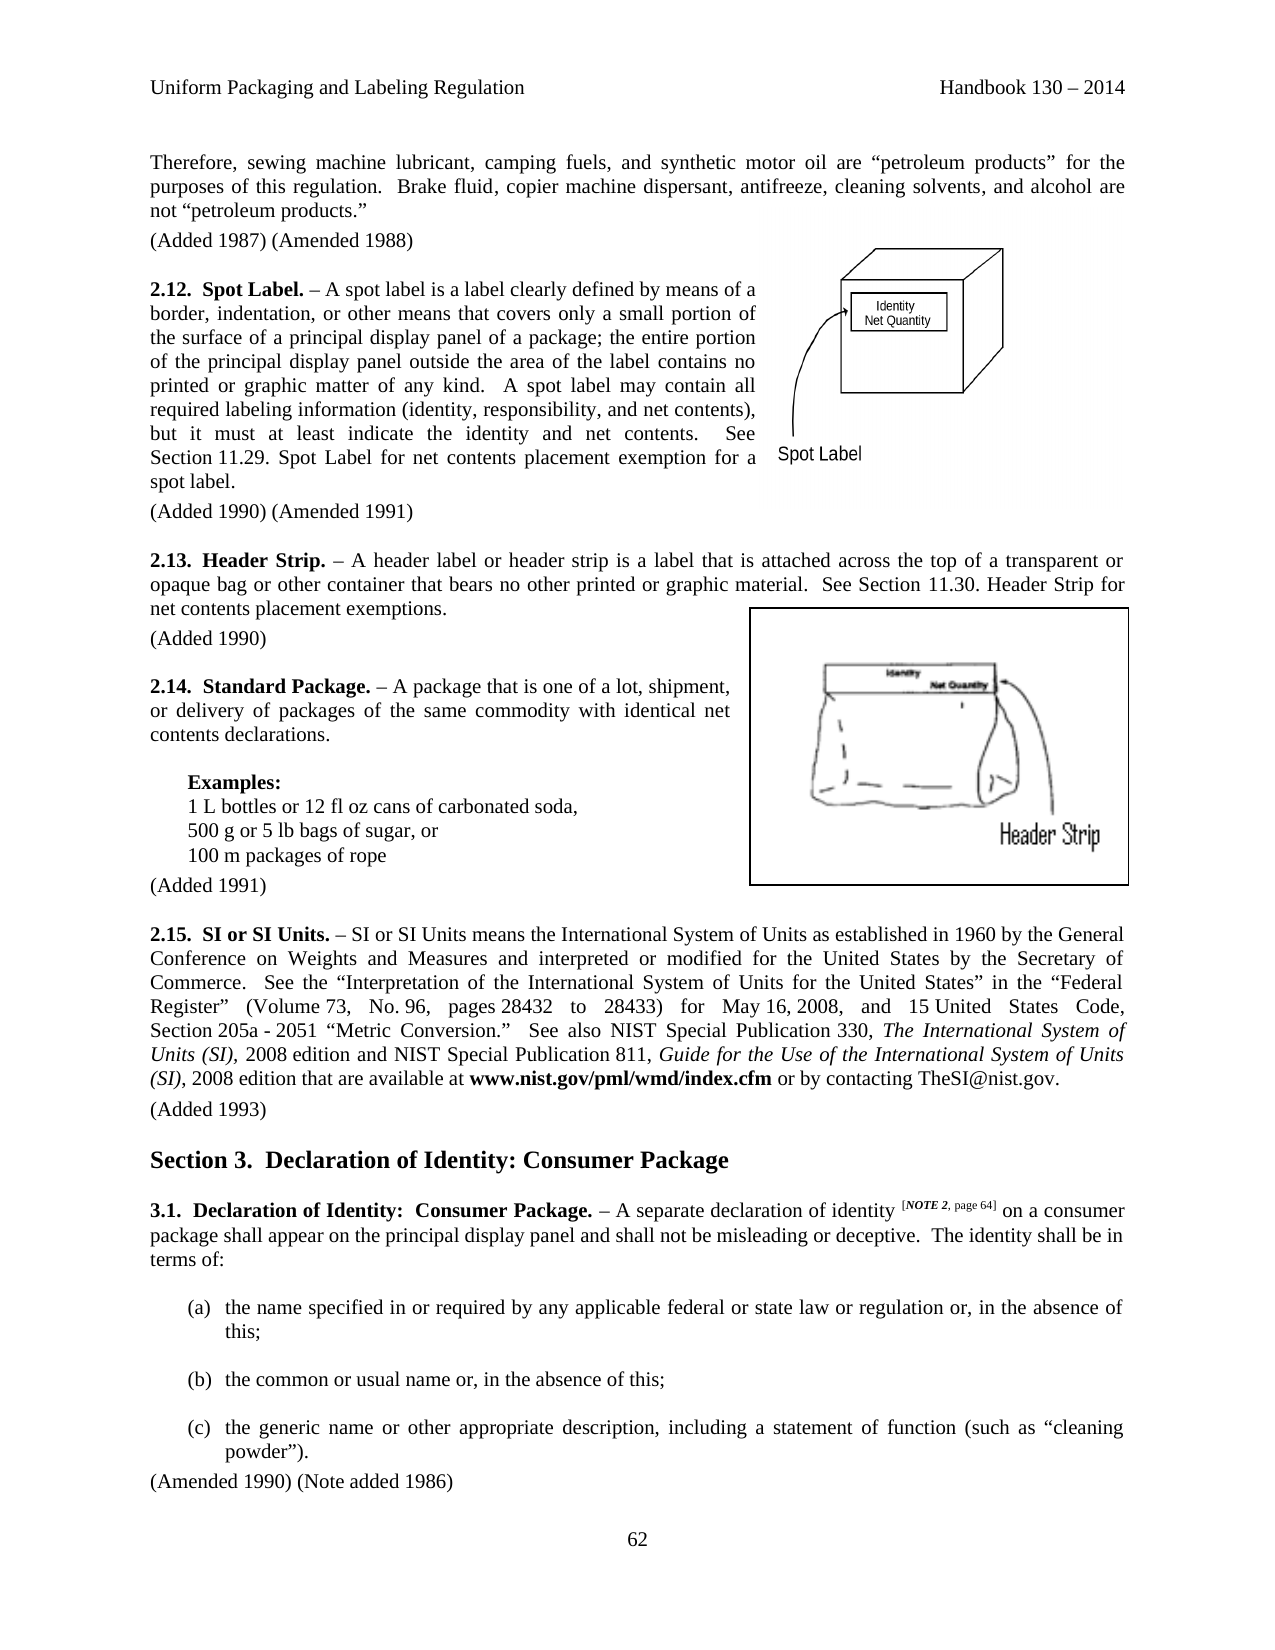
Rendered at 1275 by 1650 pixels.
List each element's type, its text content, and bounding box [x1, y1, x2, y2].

list the generic name or other appropriate description, including a statement of function (such as “cleaning powder”). [187, 1415, 1125, 1463]
text (Added 1987) (Amended 1988) [150, 228, 756, 252]
text (Amended 1990) (Note added 1986) [150, 1469, 1125, 1493]
picture [765, 615, 1127, 878]
text (Added 1990) [150, 626, 749, 650]
text 2.14. Standard Package. – A package that is one of a lot, shipment, or delivery of packages of the same commodity with identical net contents declarations. [150, 674, 749, 746]
text 500 g or 5 lb bags of sugar, or [187, 818, 749, 842]
text 1 L bottles or 12 fl oz cans of carbonated soda, [187, 794, 749, 818]
text Examples: [187, 770, 749, 794]
text (Added 1993) [150, 1097, 1125, 1121]
text 2.12. Spot Label. – A spot label is a label clearly defined by means of a border, indentation, or other means that covers only a small portion of the surface of a principal display panel of a package; the entire portion of the principal display panel outside the area of the label contains no printed or graphic matter of any kind. A spot label may contain all required labeling information (identity, responsibility, and net contents), but it must at least indicate the identity and net contents. See Section 11.29. Spot Label for net contents placement exemption for a spot label. [150, 277, 756, 493]
text Section 3. Declaration of Identity: Consumer Package [150, 1146, 1125, 1174]
text (Added 1991) [150, 873, 1125, 897]
text 100 m packages of rope [187, 842, 749, 867]
list the common or usual name or, in the absence of this; [187, 1367, 1125, 1391]
text 3.1. Declaration of Identity: Consumer Package. – A separate declaration of identity [NOTE 2, page 64] on a consumer package shall appear on the principal display panel and shall not be misleading or deceptive. The identity shall be in terms of: [150, 1198, 1125, 1271]
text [150, 150, 1125, 222]
text 2.13. Header Strip. – A header label or header strip is a label that is attached across the top of a transparent or opaque bag or other container that bears no other printed or graphic material. See Section 11.30. Header Strip for net contents placement exemptions. [150, 547, 1125, 620]
text (Added 1990) (Amended 1991) [150, 499, 1125, 523]
text 2.15. SI or SI Units. – SI or SI Units means the International System of Units as established in 1960 by the General Conference on Weights and Measures and interpreted or modified for the United States by the Secretary of Commerce. See the “Interpretation of the International System of Units for the United States” in the “Federal Register” (Volume 73, No. 96, pages 28432 to 28433) for May 16, 2008, and 15 United States Code, Section 205a - 2051 “Metric Conversion.” See also NIST Special Publication 330, The International System of Units (SI), 2008 edition and NIST Special Publication 811, Guide for the Use of the International System of Units (SI), 2008 edition that are available at www.nist.gov/pml/wmd/index.cfm or by contacting TheSI@nist.gov. [150, 922, 1125, 1090]
list the name specified in or required by any applicable federal or state law or regulation or, in the absence of this; [187, 1295, 1125, 1343]
